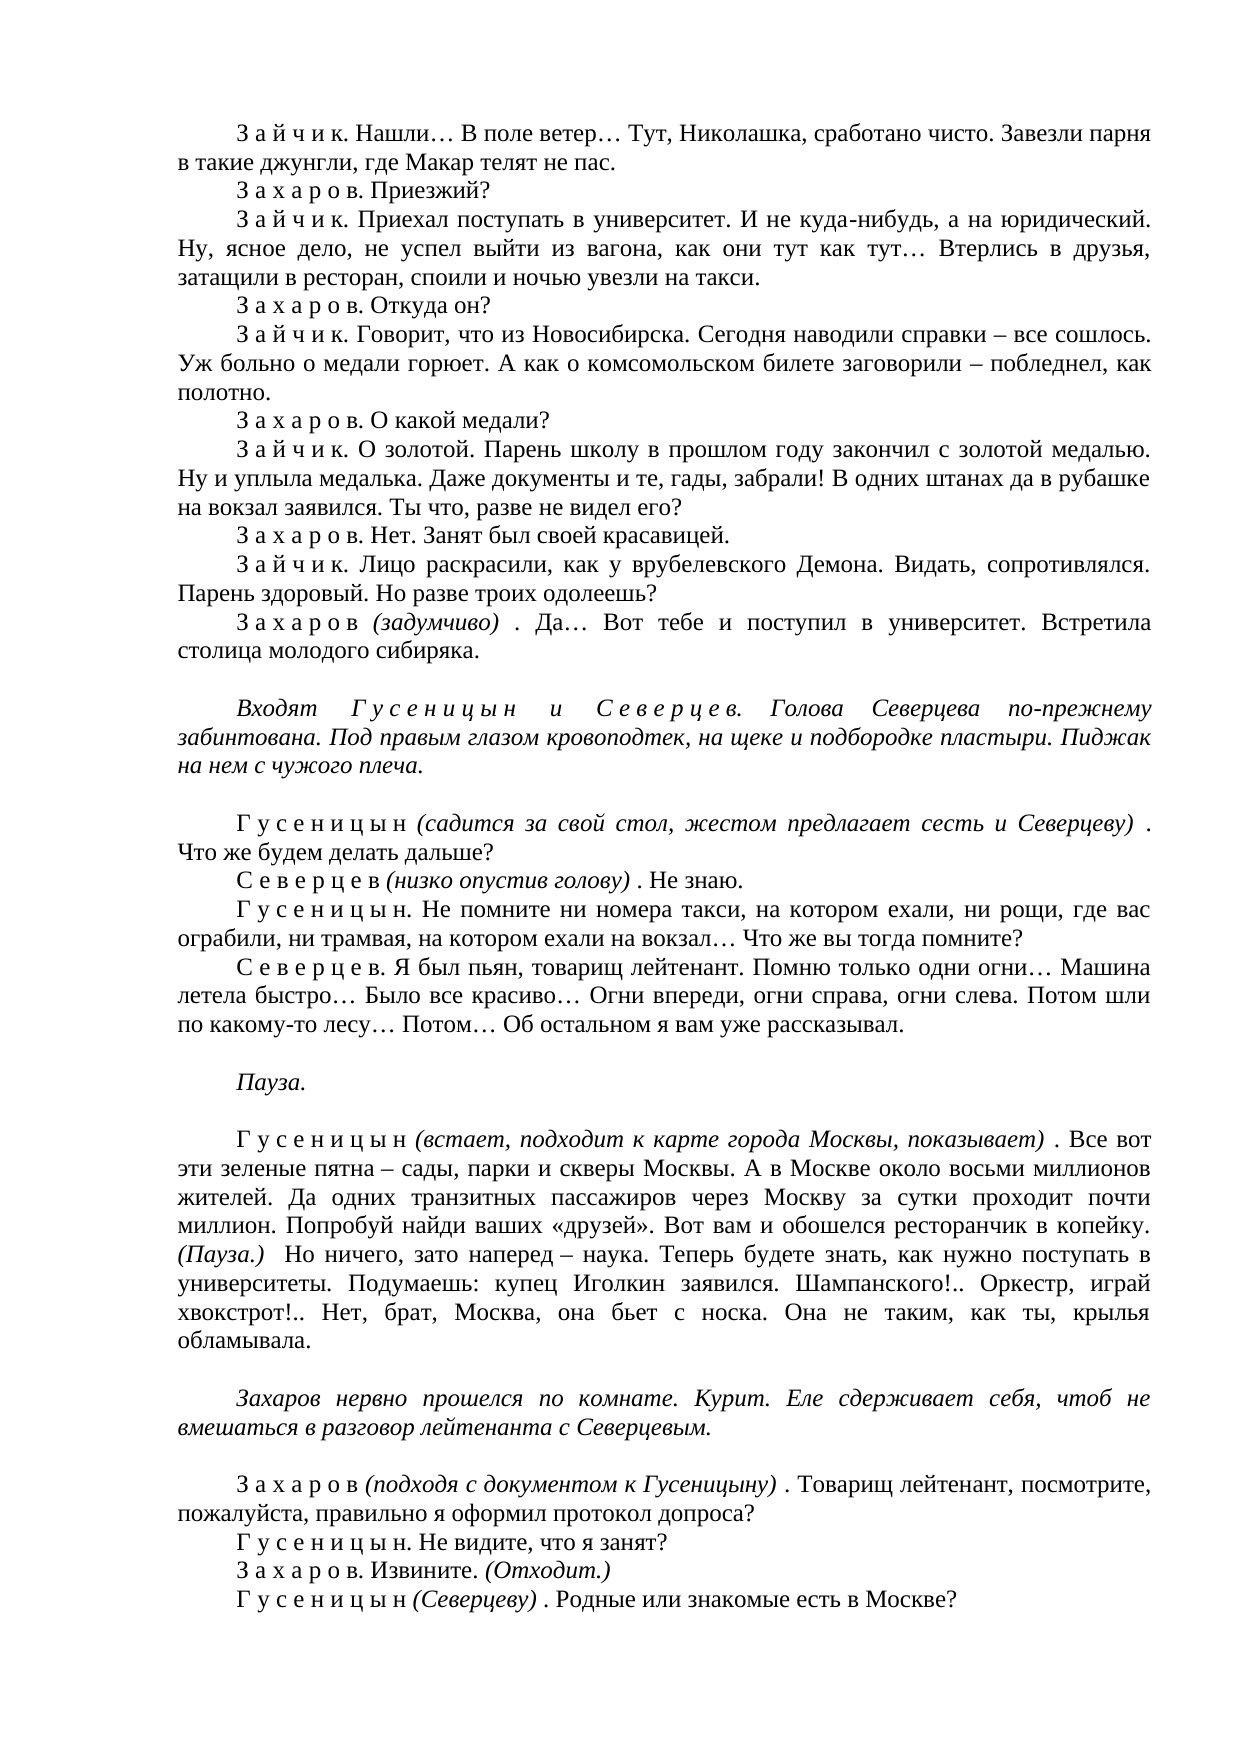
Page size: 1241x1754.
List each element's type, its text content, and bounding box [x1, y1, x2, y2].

text С е в е р ц е в. Я был пьян, товарищ лейтенант. Помню только одни огни… Машина летела быстро… Было все красиво… Огни впереди, огни справа, огни слева. Потом шли по какому-то лесу… Потом… Об остальном я вам уже рассказывал. [177, 952, 1152, 1038]
text С е в е р ц е в (низко опустив голову) . Не знаю. [177, 866, 1152, 894]
text З а х а р о в. Приезжий? [177, 176, 1152, 204]
text Захаров нервно прошелся по комнате. Курит. Еле сдерживает себя, чтоб не вмешаться в разговор лейтенанта с Северцевым. [177, 1383, 1152, 1441]
text З а й ч и к. О золотой. Парень школу в прошлом году закончил с золотой медалью. Ну и уплыла медалька. Даже документы и те, гады, забрали! В одних штанах да в рубашке на вокзал заявился. Ты что, разве не видел его? [177, 434, 1152, 521]
text Г у с е н и ц ы н (Северцеву) . Родные или знакомые есть в Москве? [177, 1584, 1152, 1613]
text З а х а р о в (подходя с документом к Гусеницыну) . Товарищ лейтенант, посмотрите, пожалуйста, правильно я оформил протокол допроса? [177, 1469, 1152, 1527]
text Входят Г у с е н и ц ы н и С е в е р ц е в. Голова Северцева по-прежнему забинтована. Под правым глазом кровоподтек, на щеке и подбородке пластыри. Пиджак на нем с чужого плеча. [177, 693, 1152, 779]
text З а х а р о в (задумчиво) . Да… Вот тебе и поступил в университет. Встретила столица молодого сибиряка. [177, 607, 1152, 664]
text З а х а р о в. О какой медали? [177, 406, 1152, 434]
text Г у с е н и ц ы н. Не помните ни номера такси, на котором ехали, ни рощи, где вас ограбили, ни трамвая, на котором ехали на вокзал… Что же вы тогда помните? [177, 894, 1152, 952]
text З а х а р о в. Извините. (Отходит.) [177, 1556, 1152, 1584]
text З а й ч и к. Приехал поступать в университет. И не куда-нибудь, а на юридический. Ну, ясное дело, не успел выйти из вагона, как они тут как тут… Втерлись в друзья, затащили в ресторан, споили и ночью увезли на такси. [177, 204, 1152, 291]
text Г у с е н и ц ы н. Не видите, что я занят? [177, 1527, 1152, 1556]
text З а х а р о в. Откуда он? [177, 291, 1152, 319]
text З а й ч и к. Лицо раскрасили, как у врубелевского Демона. Видать, сопротивлялся. Парень здоровый. Но разве троих одолеешь? [177, 549, 1152, 607]
text Г у с е н и ц ы н (встает, подходит к карте города Москвы, показывает) . Все вот эти зеленые пятна – сады, парки и скверы Москвы. А в Москве около восьми миллионов жителей. Да одних транзитных пассажиров через Москву за сутки проходит почти миллион. Попробуй найди ваших «друзей». Вот вам и обошелся ресторанчик в копейку. (Пауза.) Но ничего, зато наперед – наука. Теперь будете знать, как нужно поступать в университеты. Подумаешь: купец Иголкин заявился. Шампанского!.. Оркестр, играй хвокстрот!.. Нет, брат, Москва, она бьет с носка. Она не таким, как ты, крылья обламывала. [177, 1124, 1152, 1354]
text Г у с е н и ц ы н (садится за свой стол, жестом предлагает сесть и Северцеву) . Что же будем делать дальше? [177, 808, 1152, 866]
text З а й ч и к. Говорит, что из Новосибирска. Сегодня наводили справки – все сошлось. Уж больно о медали горюет. А как о комсомольском билете заговорили – побледнел, как полотно. [177, 319, 1152, 406]
text З а х а р о в. Нет. Занят был своей красавицей. [177, 521, 1152, 549]
text З а й ч и к. Нашли… В поле ветер… Тут, Николашка, сработано чисто. Завезли парня в такие джунгли, где Макар телят не пас. [177, 118, 1152, 176]
text Пауза. [177, 1067, 1152, 1096]
